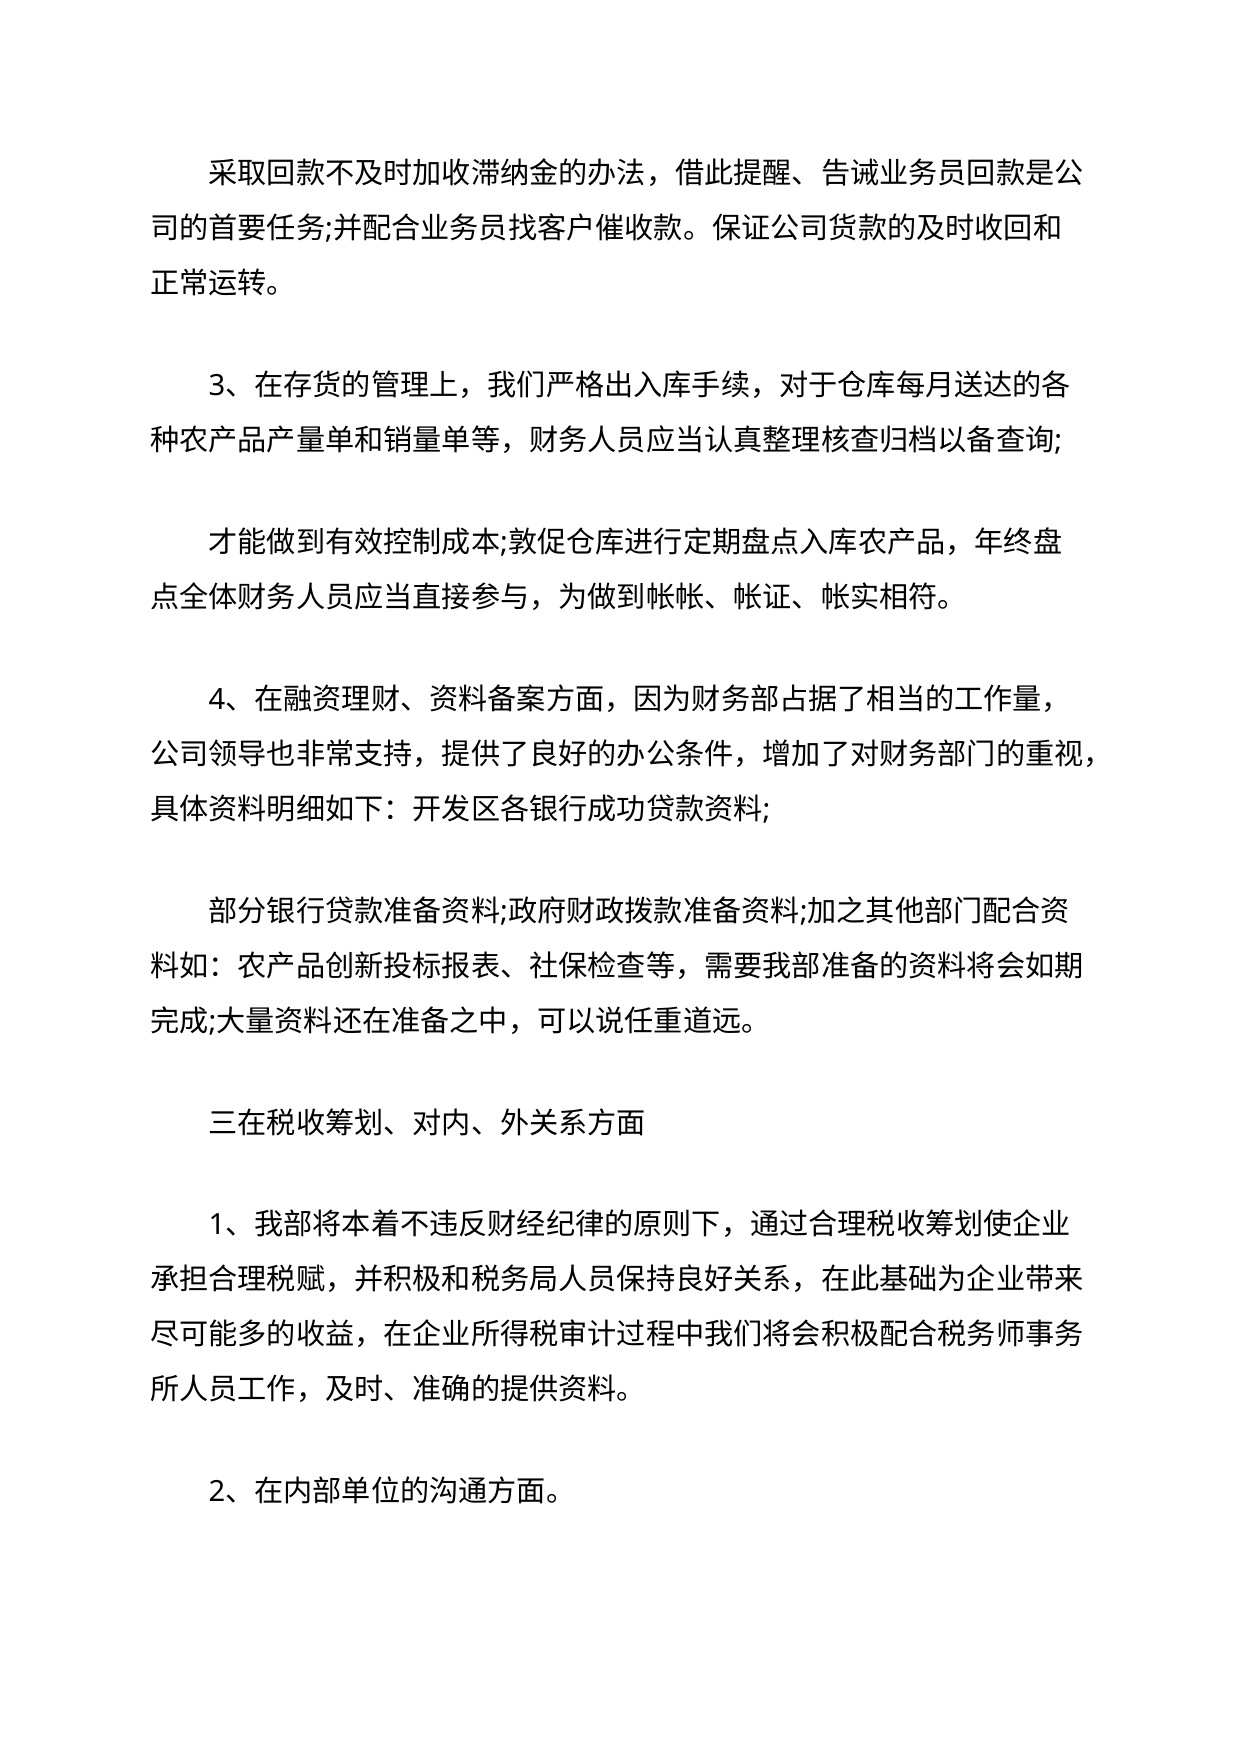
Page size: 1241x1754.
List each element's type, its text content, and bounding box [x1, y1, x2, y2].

text 才能做到有效控制成本;敦促仓库进行定期盘点入库农产品，年终盘点全体财务人员应当直接参与，为做到帐帐、帐证、帐实相符。 [150, 519, 1090, 616]
text 1、我部将本着不违反财经纪律的原则下，通过合理税收筹划使企业承担合理税赋，并积极和税务局人员保持良好关系，在此基础为企业带来尽可能多的收益，在企业所得税审计过程中我们将会积极配合税务师事务所人员工作，及时、准确的提供资料。 [150, 1201, 1090, 1408]
text 部分银行贷款准备资料;政府财政拨款准备资料;加之其他部门配合资料如：农产品创新投标报表、社保检查等，需要我部准备的资料将会如期完成;大量资料还在准备之中，可以说任重道远。 [150, 887, 1090, 1039]
text 2、在内部单位的沟通方面。 [150, 1467, 1090, 1510]
text 4、在融资理财、资料备案方面，因为财务部占据了相当的工作量，公司领导也非常支持，提供了良好的办公条件，增加了对财务部门的重视，具体资料明细如下：开发区各银行成功贷款资料; [150, 675, 1090, 828]
text 3、在存货的管理上，我们严格出入库手续，对于仓库每月送达的各种农产品产量单和销量单等，财务人员应当认真整理核查归档以备查询; [150, 362, 1090, 459]
text 三在税收筹划、对内、外关系方面 [150, 1099, 1090, 1141]
text 采取回款不及时加收滞纳金的办法，借此提醒、告诫业务员回款是公司的首要任务;并配合业务员找客户催收款。保证公司货款的及时收回和正常运转。 [150, 150, 1090, 302]
